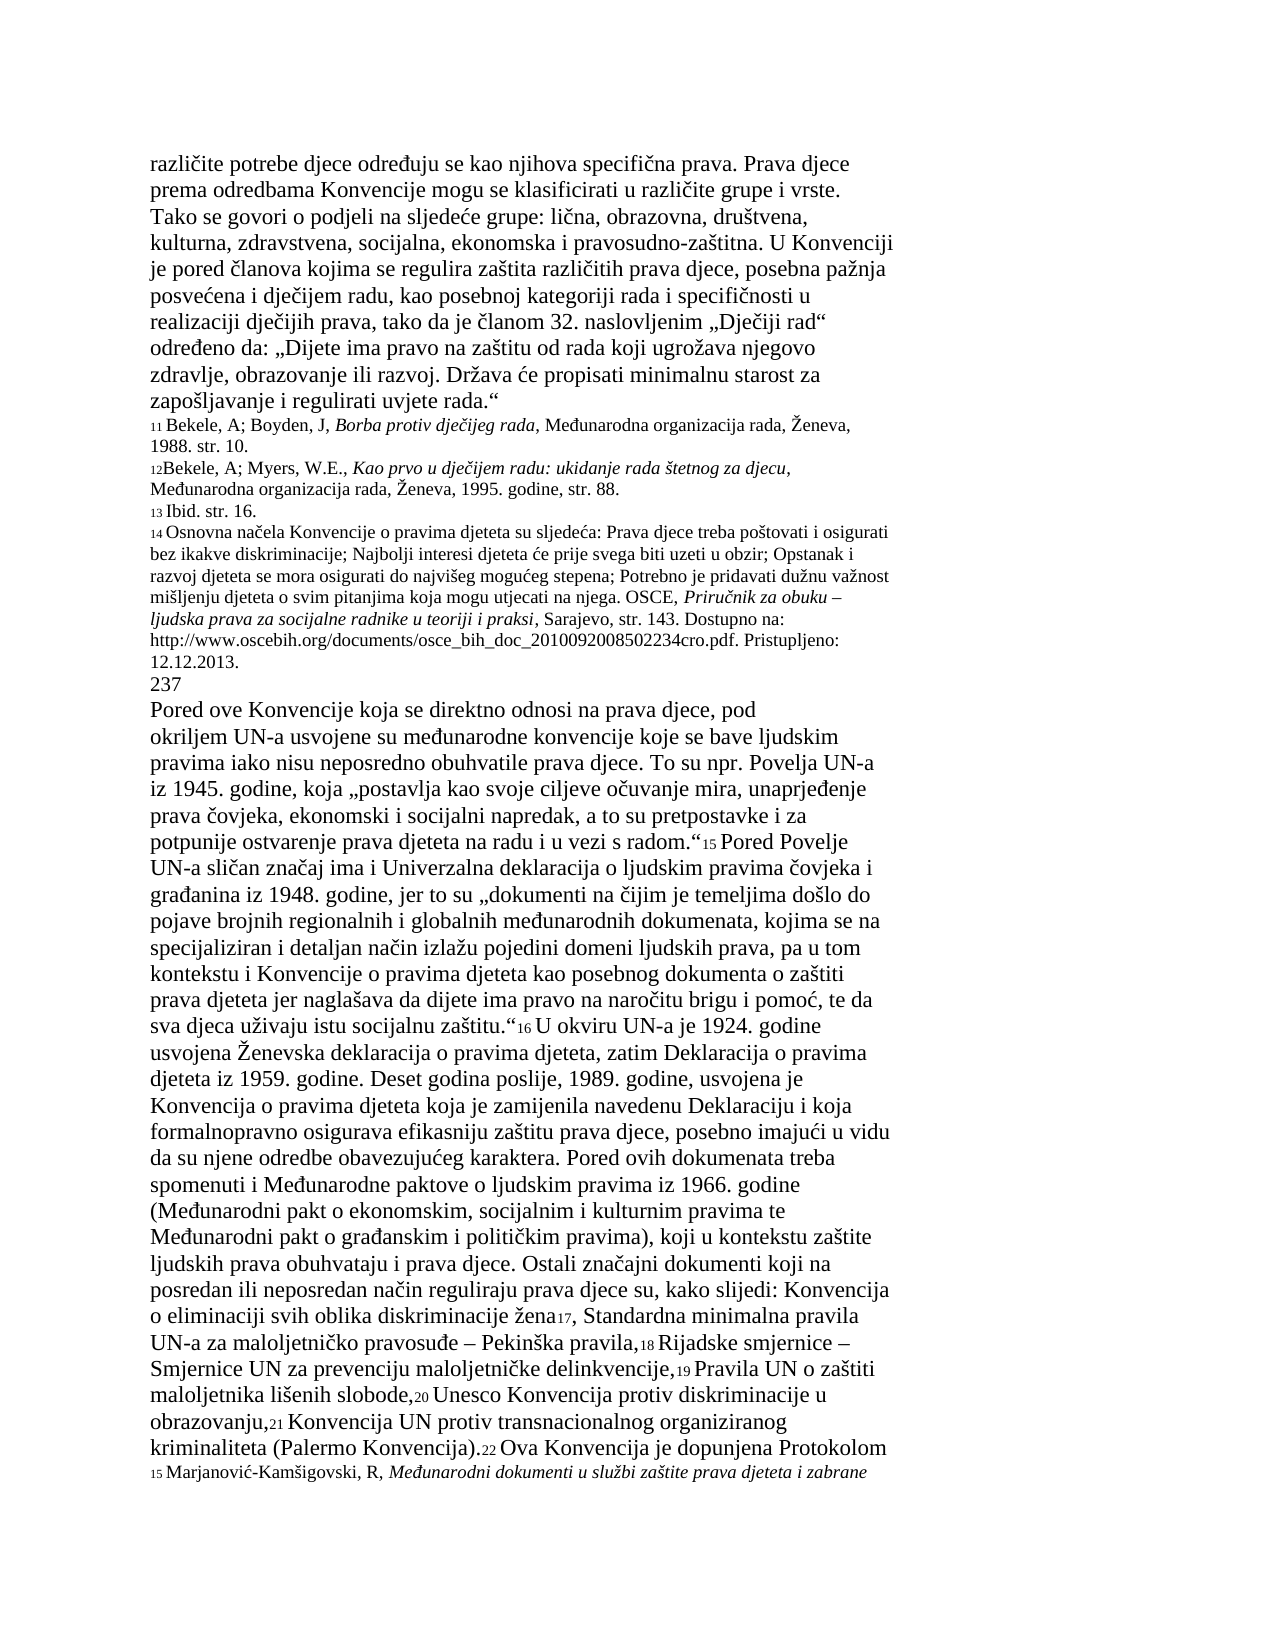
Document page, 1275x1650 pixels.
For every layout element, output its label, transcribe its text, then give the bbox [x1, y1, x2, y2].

text Tako se govori o podjeli na sljedeće grupe: lična, obrazovna, društvena, [150, 203, 1125, 229]
text pravima iako nisu neposredno obuhvatile prava djece. To su npr. Povelja UN-a [150, 749, 1125, 775]
text Međunarodni pakt o građanskim i političkim pravima), koji u kontekstu zaštite [150, 1223, 1125, 1250]
text 13 Ibid. str. 16. [150, 500, 1125, 521]
text građanina iz 1948. godine, jer to su „dokumenti na čijim je temeljima došlo do [150, 881, 1125, 907]
text zapošljavanje i regulirati uvjete rada.“ [150, 387, 1125, 413]
text UN-a sličan značaj ima i Univerzalna deklaracija o ljudskim pravima čovjeka i [150, 854, 1125, 881]
text bez ikakve diskriminacije; Najbolji interesi djeteta će prije svega biti uzeti u obzir; Opstanak i [150, 543, 1125, 564]
text djeteta iz 1959. godine. Deset godina poslije, 1989. godine, usvojena je [150, 1065, 1125, 1092]
text da su njene odredbe obavezujućeg karaktera. Pored ovih dokumenata treba [150, 1144, 1125, 1171]
text prava čovjeka, ekonomski i socijalni napredak, a to su pretpostavke i za [150, 802, 1125, 828]
text različite potrebe djece određuju se kao njihova specifična prava. Prava djece [150, 150, 1125, 176]
text (Međunarodni pakt o ekonomskim, socijalnim i kulturnim pravima te [150, 1197, 1125, 1223]
text ljudskih prava obuhvataju i prava djece. Ostali značajni dokumenti koji na [150, 1250, 1125, 1276]
text 237 [150, 672, 1125, 696]
text iz 1945. godine, koja „postavlja kao svoje ciljeve očuvanje mira, unaprjeđenje [150, 775, 1125, 802]
text mišljenju djeteta o svim pitanjima koja mogu utjecati na njega. OSCE, Priručnik za obuku – [150, 586, 1125, 608]
text ljudska prava za socijalne radnike u teoriji i praksi, Sarajevo, str. 143. Dostupno na: [150, 608, 1125, 629]
text određeno da: „Dijete ima pravo na zaštitu od rada koji ugrožava njegovo [150, 334, 1125, 361]
text formalnopravno osigurava efikasniju zaštitu prava djece, posebno imajući u vidu [150, 1118, 1125, 1144]
text posvećena i dječijem radu, kao posebnoj kategoriji rada i specifičnosti u [150, 282, 1125, 308]
text realizaciji dječijih prava, tako da je članom 32. naslovljenim „Dječiji rad“ [150, 308, 1125, 334]
text zdravlje, obrazovanje ili razvoj. Država će propisati minimalnu starost za [150, 361, 1125, 387]
text usvojena Ženevska deklaracija o pravima djeteta, zatim Deklaracija o pravima [150, 1039, 1125, 1065]
text prema odredbama Konvencije mogu se klasificirati u različite grupe i vrste. [150, 176, 1125, 203]
text obrazovanju,21 Konvencija UN protiv transnacionalnog organiziranog [150, 1408, 1125, 1434]
text kriminaliteta (Palermo Konvencija).22 Ova Konvencija je dopunjena Protokolom [150, 1434, 1125, 1461]
text je pored članova kojima se regulira zaštita različitih prava djece, posebna pažnja [150, 255, 1125, 282]
text o eliminaciji svih oblika diskriminacije žena17, Standardna minimalna pravila [150, 1302, 1125, 1329]
text razvoj djeteta se mora osigurati do najvišeg mogućeg stepena; Potrebno je pridavati dužnu važnost [150, 564, 1125, 586]
text potpunije ostvarenje prava djeteta na radu i u vezi s radom.“15 Pored Povelje [150, 828, 1125, 854]
text 12.12.2013. [150, 651, 1125, 672]
text 12Bekele, A; Myers, W.E., Kao prvo u dječijem radu: ukidanje rada štetnog za djecu, [150, 457, 1125, 478]
text sva djeca uživaju istu socijalnu zaštitu.“16 U okviru UN-a je 1924. godine [150, 1013, 1125, 1039]
text 15 Marjanović-Kamšigovski, R, Međunarodni dokumenti u službi zaštite prava djeteta i zabrane [150, 1461, 1125, 1482]
text http://www.oscebih.org/documents/osce_bih_doc_2010092008502234cro.pdf. Pristupljeno: [150, 629, 1125, 651]
text posredan ili neposredan način reguliraju prava djece su, kako slijedi: Konvencija [150, 1276, 1125, 1302]
text 14 Osnovna načela Konvencije o pravima djeteta su sljedeća: Prava djece treba poštovati i osigurati [150, 521, 1125, 543]
text okriljem UN-a usvojene su međunarodne konvencije koje se bave ljudskim [150, 723, 1125, 749]
text Smjernice UN za prevenciju maloljetničke delinkvencije,19 Pravila UN o zaštiti [150, 1355, 1125, 1382]
text Konvencija o pravima djeteta koja je zamijenila navedenu Deklaraciju i koja [150, 1092, 1125, 1118]
text specijaliziran i detaljan način izlažu pojedini domeni ljudskih prava, pa u tom [150, 933, 1125, 960]
text 11 Bekele, A; Boyden, J, Borba protiv dječijeg rada, Međunarodna organizacija rada, Ženeva, [150, 413, 1125, 435]
text maloljetnika lišenih slobode,20 Unesco Konvencija protiv diskriminacije u [150, 1382, 1125, 1408]
text Međunarodna organizacija rada, Ženeva, 1995. godine, str. 88. [150, 478, 1125, 500]
text pojave brojnih regionalnih i globalnih međunarodnih dokumenata, kojima se na [150, 907, 1125, 933]
text kontekstu i Konvencije o pravima djeteta kao posebnog dokumenta o zaštiti [150, 960, 1125, 986]
text 1988. str. 10. [150, 435, 1125, 457]
text kulturna, zdravstvena, socijalna, ekonomska i pravosudno-zaštitna. U Konvenciji [150, 229, 1125, 255]
text spomenuti i Međunarodne paktove o ljudskim pravima iz 1966. godine [150, 1171, 1125, 1197]
text UN-a za maloljetničko pravosuđe – Pekinška pravila,18 Rijadske smjernice – [150, 1329, 1125, 1355]
text Pored ove Konvencije koja se direktno odnosi na prava djece, pod [150, 696, 1125, 723]
text prava djeteta jer naglašava da dijete ima pravo na naročitu brigu i pomoć, te da [150, 986, 1125, 1013]
